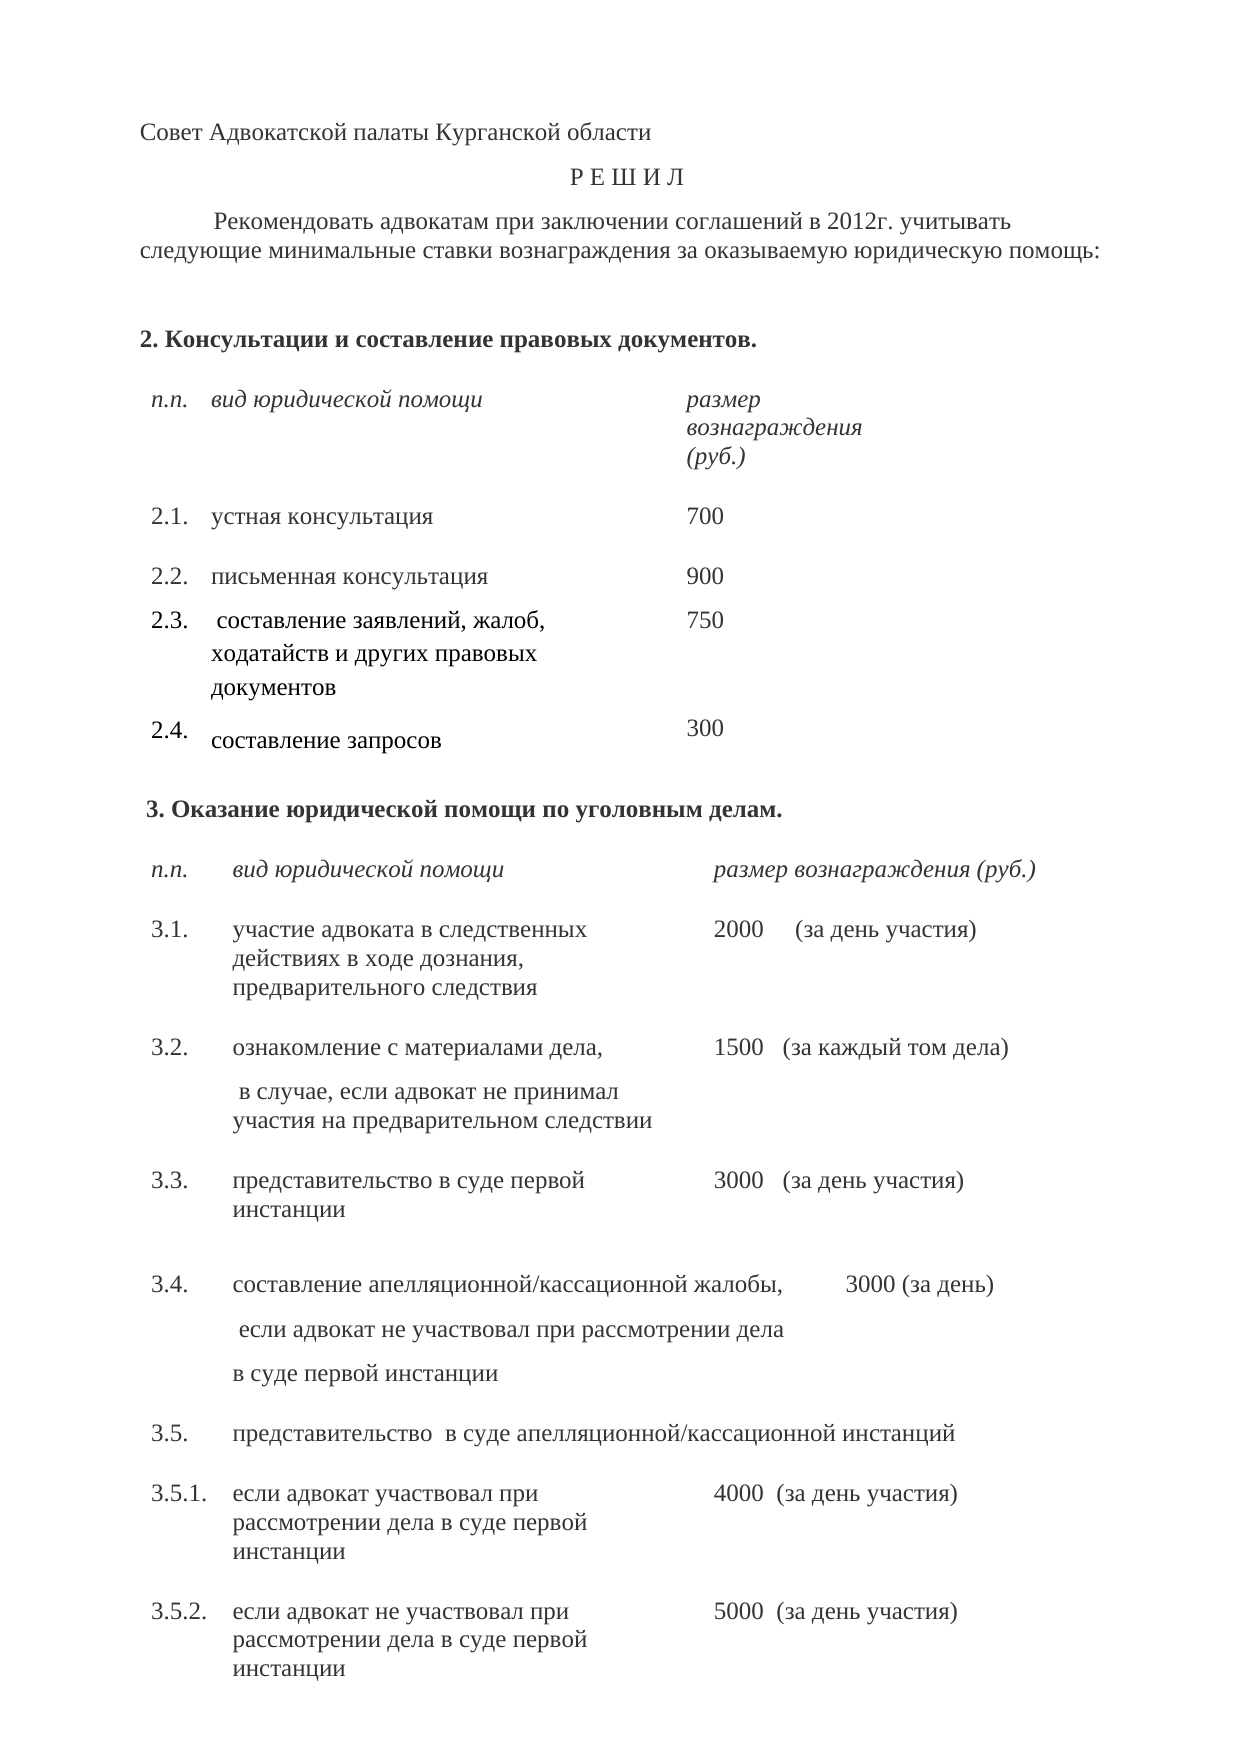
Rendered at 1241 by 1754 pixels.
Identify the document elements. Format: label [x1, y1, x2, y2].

table_cell [140, 102, 1114, 1698]
